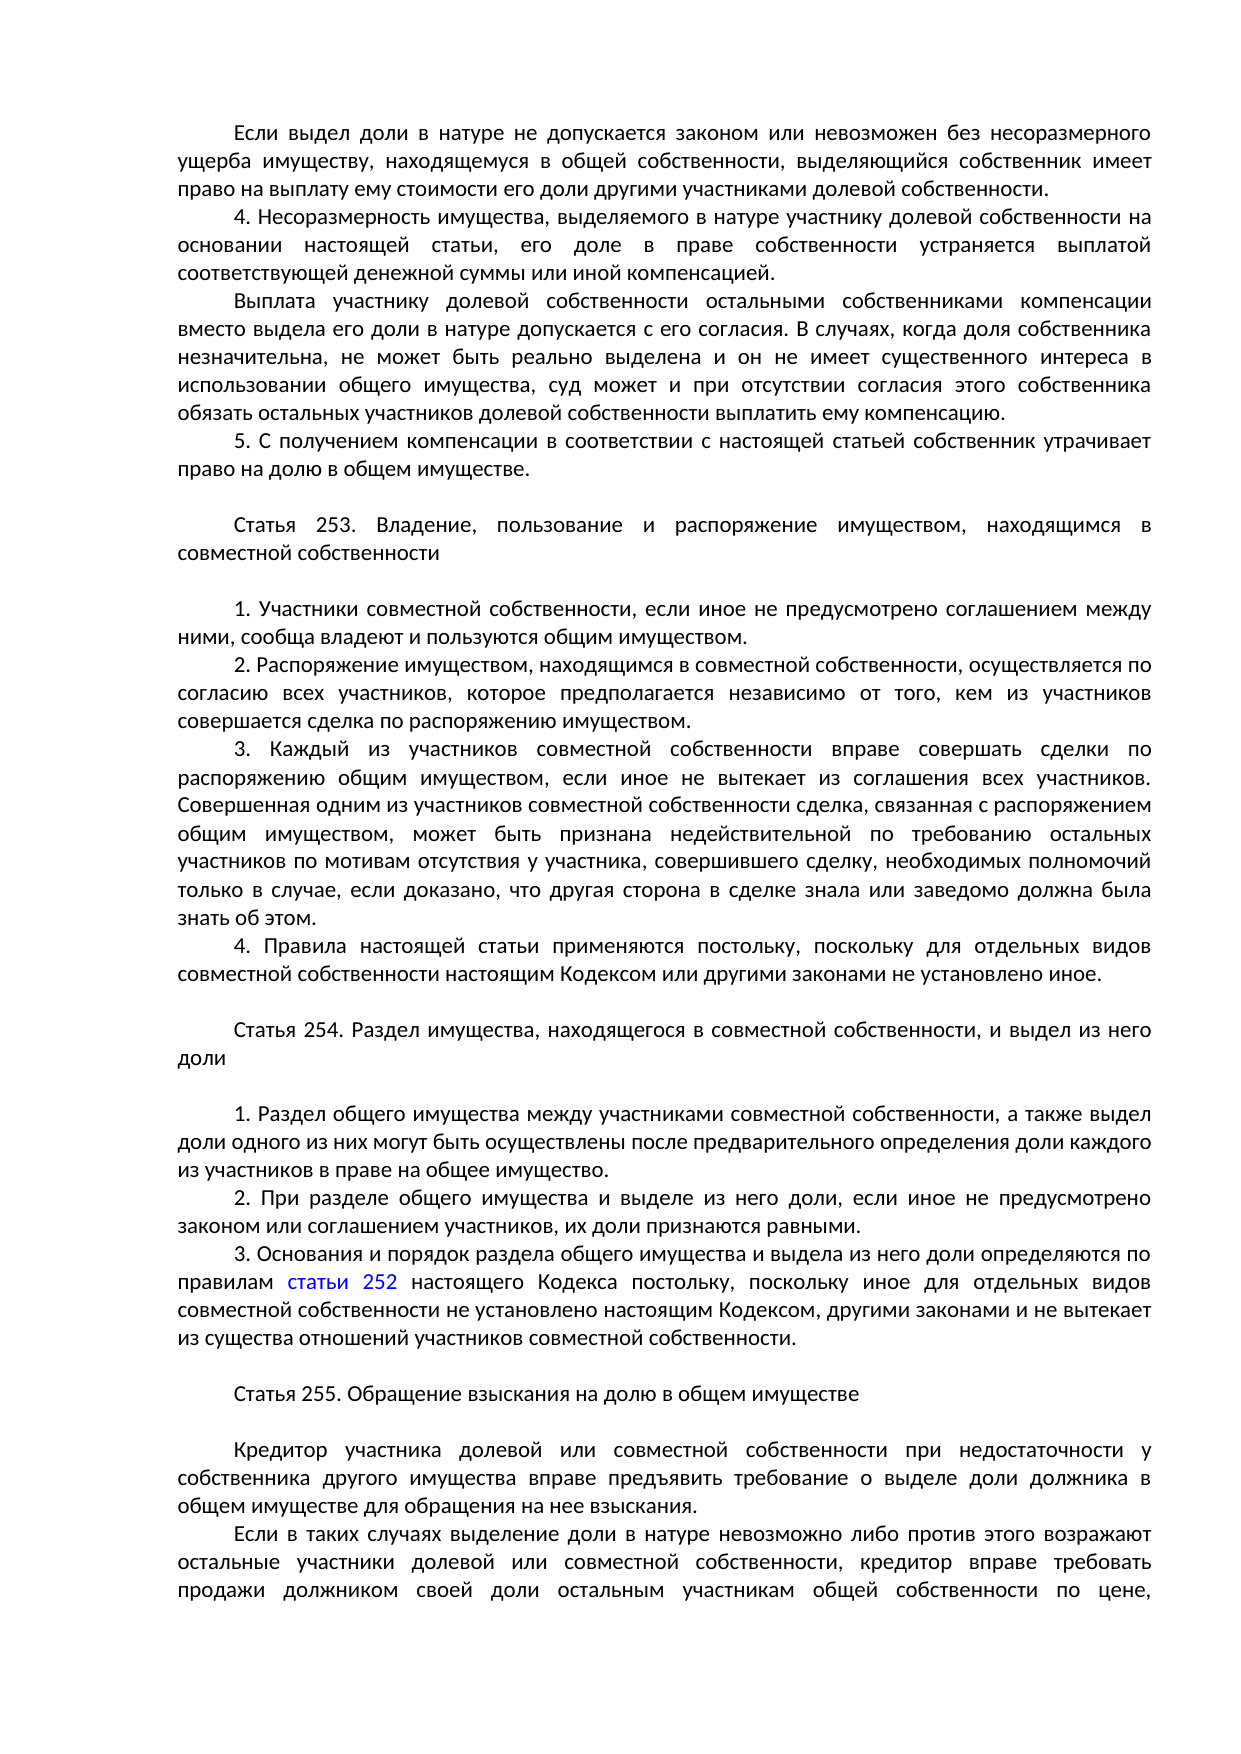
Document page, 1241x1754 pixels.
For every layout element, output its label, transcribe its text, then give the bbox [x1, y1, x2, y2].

text 3. Основания и порядок раздела общего имущества и выдела из него доли определяются по правилам статьи 252 настоящего Кодекса постольку, поскольку иное для отдельных видов совместной собственности не установлено настоящим Кодексом, другими законами и не вытекает из существа отношений участников совместной собственности. [177, 1239, 1152, 1351]
text Если выдел доли в натуре не допускается законом или невозможен без несоразмерного ущерба имуществу, находящемуся в общей собственности, выделяющийся собственник имеет право на выплату ему стоимости его доли другими участниками долевой собственности. [177, 118, 1152, 202]
text Выплата участнику долевой собственности остальными собственниками компенсации вместо выдела его доли в натуре допускается с его согласия. В случаях, когда доля собственника незначительна, не может быть реально выделена и он не имеет существенного интереса в использовании общего имущества, суд может и при отсутствии согласия этого собственника обязать остальных участников долевой собственности выплатить ему компенсацию. [177, 286, 1152, 426]
text Кредитор участника долевой или совместной собственности при недостаточности у собственника другого имущества вправе предъявить требование о выделе доли должника в общем имуществе для обращения на нее взыскания. [177, 1435, 1152, 1519]
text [177, 1519, 1152, 1603]
text Статья 253. Владение, пользование и распоряжение имуществом, находящимся в совместной собственности [177, 510, 1152, 566]
text 1. Участники совместной собственности, если иное не предусмотрено соглашением между ними, сообща владеют и пользуются общим имуществом. [177, 594, 1152, 651]
text 4. Правила настоящей статьи применяются постольку, поскольку для отдельных видов совместной собственности настоящим Кодексом или другими законами не установлено иное. [177, 931, 1152, 987]
text 4. Несоразмерность имущества, выделяемого в натуре участнику долевой собственности на основании настоящей статьи, его доле в праве собственности устраняется выплатой соответствующей денежной суммы или иной компенсацией. [177, 202, 1152, 286]
text Статья 255. Обращение взыскания на долю в общем имуществе [177, 1379, 1152, 1407]
text Статья 254. Раздел имущества, находящегося в совместной собственности, и выдел из него доли [177, 1015, 1152, 1071]
text 2. При разделе общего имущества и выделе из него доли, если иное не предусмотрено законом или соглашением участников, их доли признаются равными. [177, 1183, 1152, 1239]
text 1. Раздел общего имущества между участниками совместной собственности, а также выдел доли одного из них могут быть осуществлены после предварительного определения доли каждого из участников в праве на общее имущество. [177, 1099, 1152, 1183]
text 5. С получением компенсации в соответствии с настоящей статьей собственник утрачивает право на долю в общем имуществе. [177, 426, 1152, 482]
text 2. Распоряжение имуществом, находящимся в совместной собственности, осуществляется по согласию всех участников, которое предполагается независимо от того, кем из участников совершается сделка по распоряжению имуществом. [177, 651, 1152, 734]
text 3. Каждый из участников совместной собственности вправе совершать сделки по распоряжению общим имуществом, если иное не вытекает из соглашения всех участников. Совершенная одним из участников совместной собственности сделка, связанная с распоряжением общим имуществом, может быть признана недействительной по требованию остальных участников по мотивам отсутствия у участника, совершившего сделку, необходимых полномочий только в случае, если доказано, что другая сторона в сделке знала или заведомо должна была знать об этом. [177, 734, 1152, 931]
